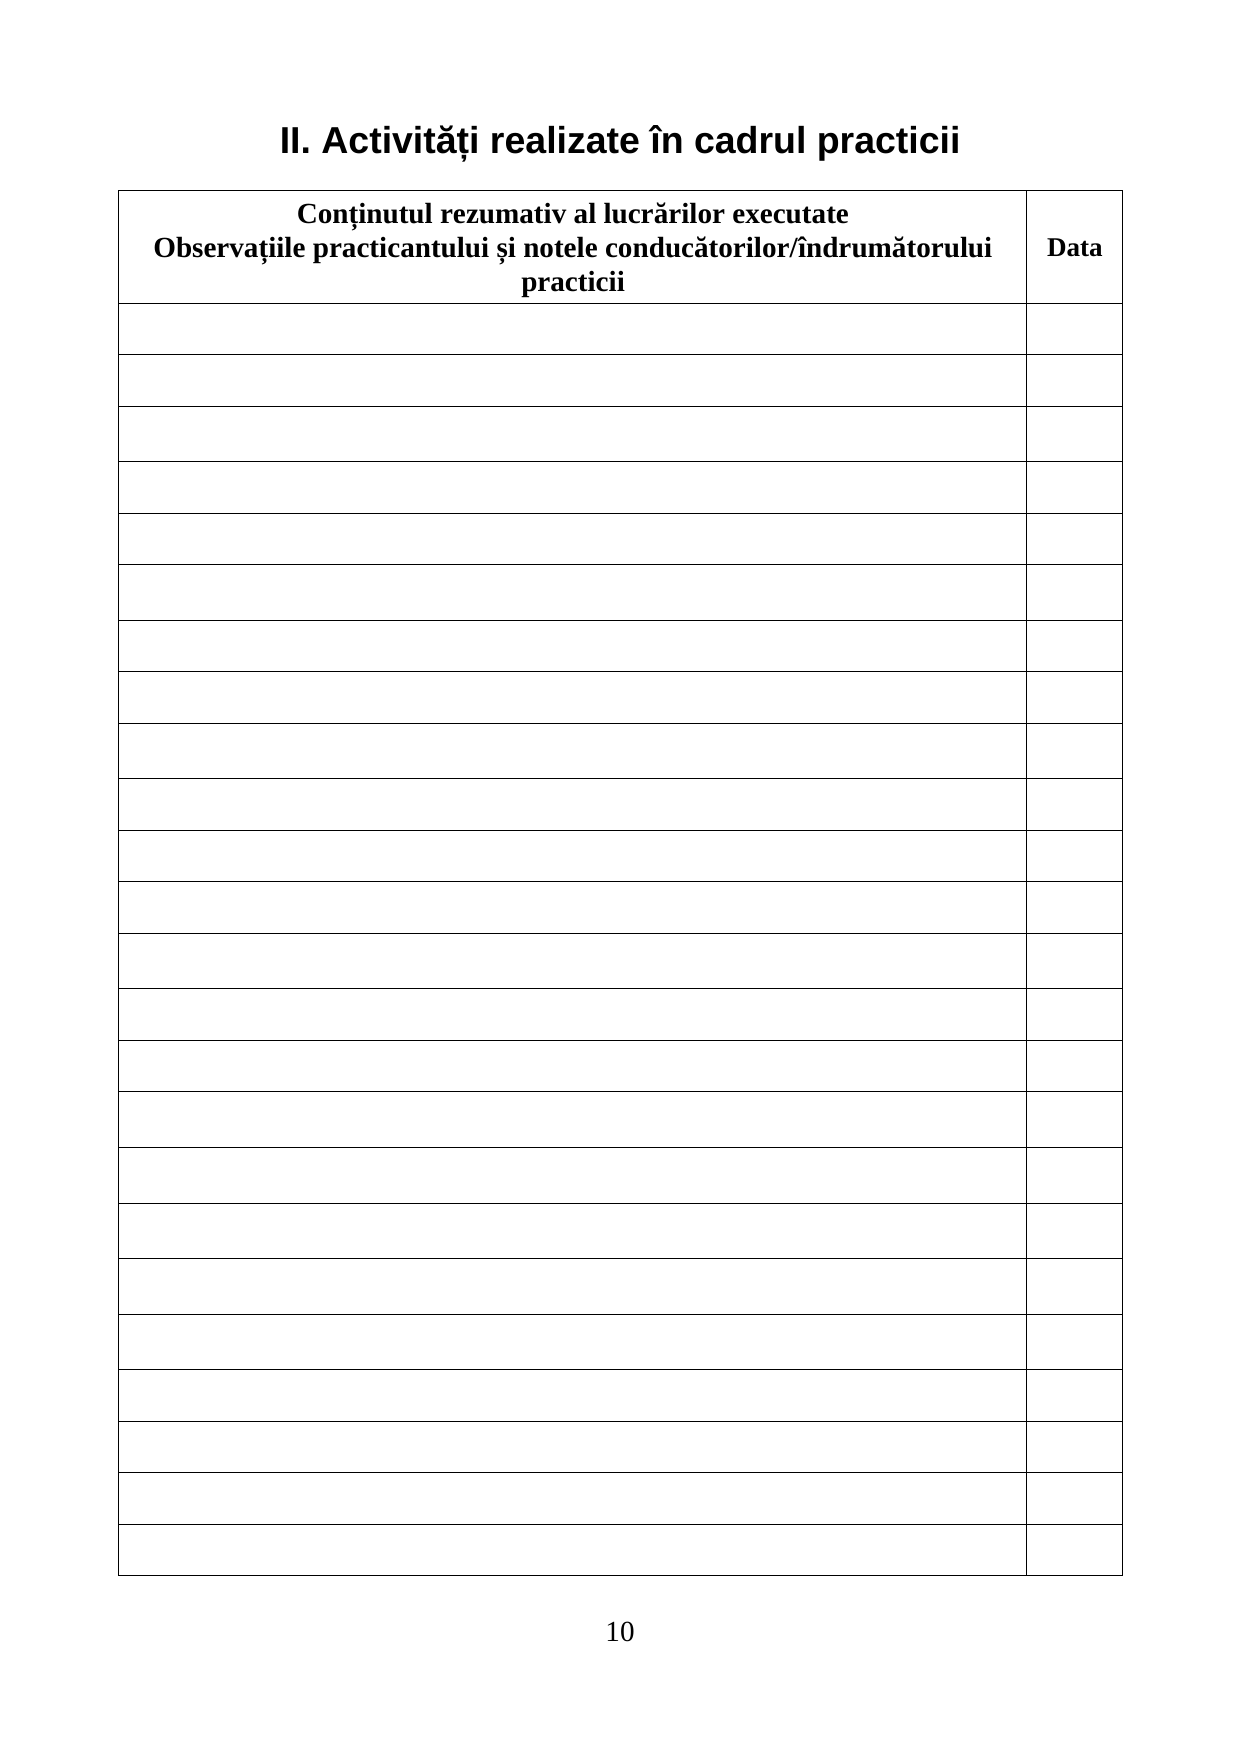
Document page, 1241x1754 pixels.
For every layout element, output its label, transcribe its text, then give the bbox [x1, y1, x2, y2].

table_cell [1027, 1370, 1122, 1421]
table_cell [1027, 621, 1122, 671]
table_cell [119, 1148, 1026, 1202]
table_cell [1027, 779, 1122, 830]
table_cell [1027, 1092, 1122, 1147]
table_cell [119, 779, 1026, 830]
table_cell [119, 882, 1026, 933]
table_cell [119, 514, 1026, 564]
table_cell [119, 304, 1026, 354]
table_cell [119, 1370, 1026, 1421]
table_cell [1027, 1315, 1122, 1369]
table_cell [119, 1204, 1026, 1258]
table_cell [119, 672, 1026, 723]
table_cell [1027, 355, 1122, 406]
table_cell [119, 1422, 1026, 1472]
table_cell [119, 934, 1026, 988]
table_cell [119, 1259, 1026, 1314]
table_cell [1027, 724, 1122, 778]
table_cell [119, 1315, 1026, 1369]
table_cell [1027, 1422, 1122, 1472]
table_cell [1027, 882, 1122, 933]
table_cell [119, 1041, 1026, 1091]
table_cell [1027, 934, 1122, 988]
table_cell [119, 1092, 1026, 1147]
table_cell [119, 565, 1026, 620]
table_cell [1027, 1473, 1122, 1524]
subtitle II. Activități realizate în cadrul practicii [118, 118, 1122, 161]
table_cell [1027, 1259, 1122, 1314]
table_cell [119, 724, 1026, 778]
table_cell [1027, 1148, 1122, 1202]
table_cell [1027, 304, 1122, 354]
table_cell [1027, 565, 1122, 620]
table_cell [119, 462, 1026, 513]
table_cell [119, 1525, 1026, 1575]
table_cell [119, 831, 1026, 881]
table_cell [1027, 407, 1122, 461]
table_cell [1027, 831, 1122, 881]
table_cell [1027, 462, 1122, 513]
table_cell [1027, 1041, 1122, 1091]
table_header Data [1027, 191, 1122, 303]
table_cell [1027, 514, 1122, 564]
table_cell [119, 989, 1026, 1040]
table_header Conținutul rezumativ al lucrărilor executate Observațiile practicantului și notele conducătorilor/îndrumătorului practicii [119, 191, 1026, 303]
table_cell [1027, 672, 1122, 723]
table_cell [119, 621, 1026, 671]
table_cell [1027, 1204, 1122, 1258]
table_cell [1027, 1525, 1122, 1575]
table_cell [119, 355, 1026, 406]
table_cell [1027, 989, 1122, 1040]
table_cell [119, 407, 1026, 461]
table_cell [119, 1473, 1026, 1524]
